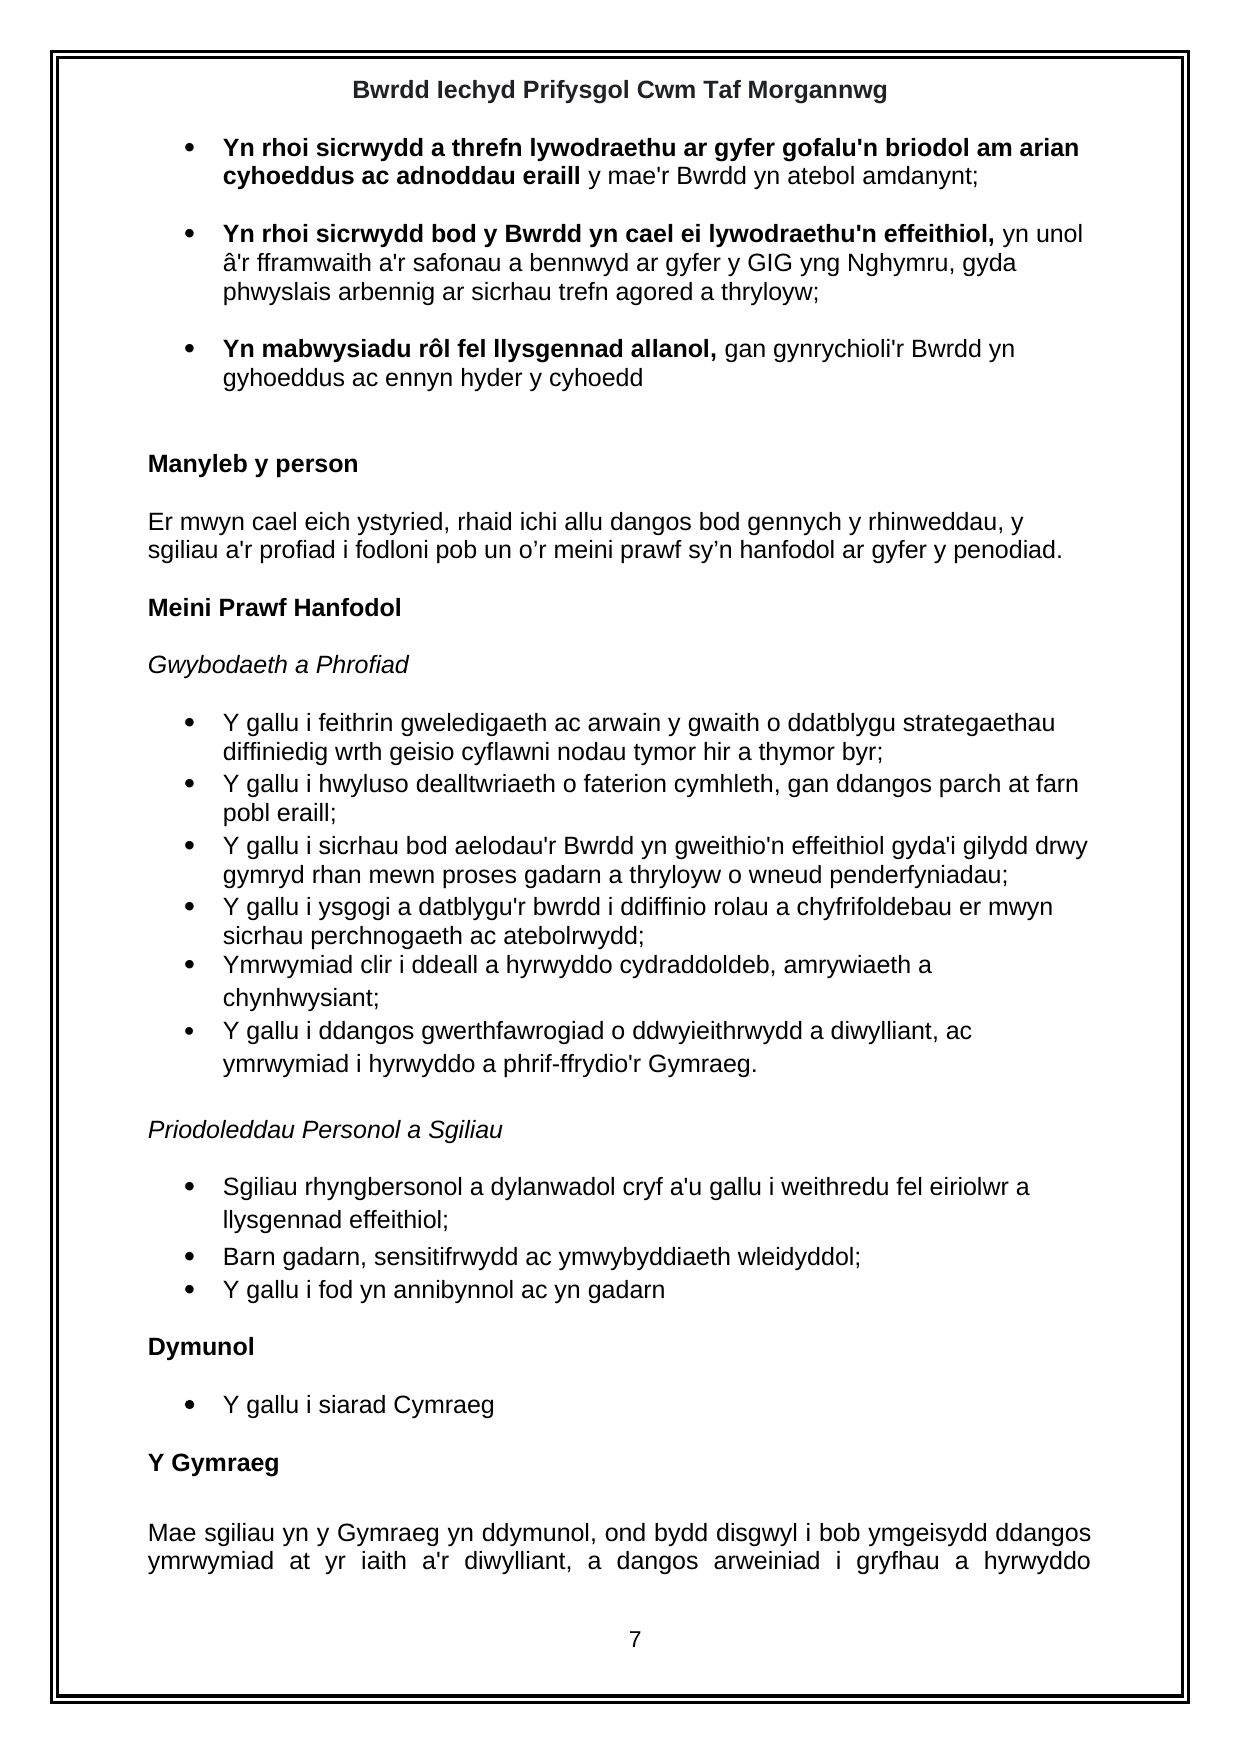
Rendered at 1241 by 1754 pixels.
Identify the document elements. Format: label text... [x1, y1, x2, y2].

list Y gallu i feithrin gweledigaeth ac arwain y gwaith o ddatblygu strategaethau diffiniedig wrth geisio cyflawni nodau tymor hir a thymor byr; [185, 708, 1092, 765]
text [148, 1517, 1092, 1575]
text Dymunol [148, 1332, 1092, 1361]
list Y gallu i siarad Cymraeg [185, 1390, 1092, 1419]
list Barn gadarn, sensitifrwydd ac ymwybyddiaeth wleidyddol; [185, 1242, 1092, 1271]
subtitle Meini Prawf Hanfodol [148, 593, 1092, 622]
list Yn rhoi sicrwydd bod y Bwrdd yn cael ei lywodraethu'n effeithiol, yn unol â'r fframwaith a'r safonau a bennwyd ar gyfer y GIG yng Nghymru, gyda phwyslais arbennig ar sicrhau trefn agored a thryloyw; [185, 219, 1092, 305]
list Y gallu i fod yn annibynnol ac yn gadarn [185, 1275, 1092, 1304]
list Y gallu i sicrhau bod aelodau'r Bwrdd yn gweithio'n effeithiol gyda'i gilydd drwy gymryd rhan mewn proses gadarn a thryloyw o wneud penderfyniadau; [185, 831, 1092, 888]
list Y gallu i ysgogi a datblygu'r bwrdd i ddiffinio rolau a chyfrifoldebau er mwyn sicrhau perchnogaeth ac atebolrwydd; [185, 892, 1092, 950]
text Priodoleddau Personol a Sgiliau [148, 1114, 1092, 1143]
text Er mwyn cael eich ystyried, rhaid ichi allu dangos bod gennych y rhinweddau, y sgiliau a'r profiad i fodloni pob un o’r meini prawf sy’n hanfodol ar gyfer y penodiad. [148, 507, 1092, 564]
list Y gallu i ddangos gwerthfawrogiad o ddwyieithrwydd a diwylliant, ac ymrwymiad i hyrwyddo a phrif-ffrydio'r Gymraeg. [185, 1016, 1092, 1078]
subtitle Manyleb y person [148, 449, 1092, 478]
list Y gallu i hwyluso dealltwriaeth o faterion cymhleth, gan ddangos parch at farn pobl eraill; [185, 769, 1092, 827]
list Yn rhoi sicrwydd a threfn lywodraethu ar gyfer gofalu'n briodol am arian cyhoeddus ac adnoddau eraill y mae'r Bwrdd yn atebol amdanynt; [185, 132, 1092, 190]
text Gwybodaeth a Phrofiad [148, 650, 1092, 679]
list Ymrwymiad clir i ddeall a hyrwyddo cydraddoldeb, amrywiaeth a chynhwysiant; [185, 950, 1092, 1012]
list Yn mabwysiadu rôl fel llysgennad allanol, gan gynrychioli'r Bwrdd yn gyhoeddus ac ennyn hyder y cyhoedd [185, 334, 1092, 392]
list Sgiliau rhyngbersonol a dylanwadol cryf a'u gallu i weithredu fel eiriolwr a llysgennad effeithiol; [185, 1172, 1092, 1234]
subtitle Y Gymraeg [148, 1447, 1092, 1476]
